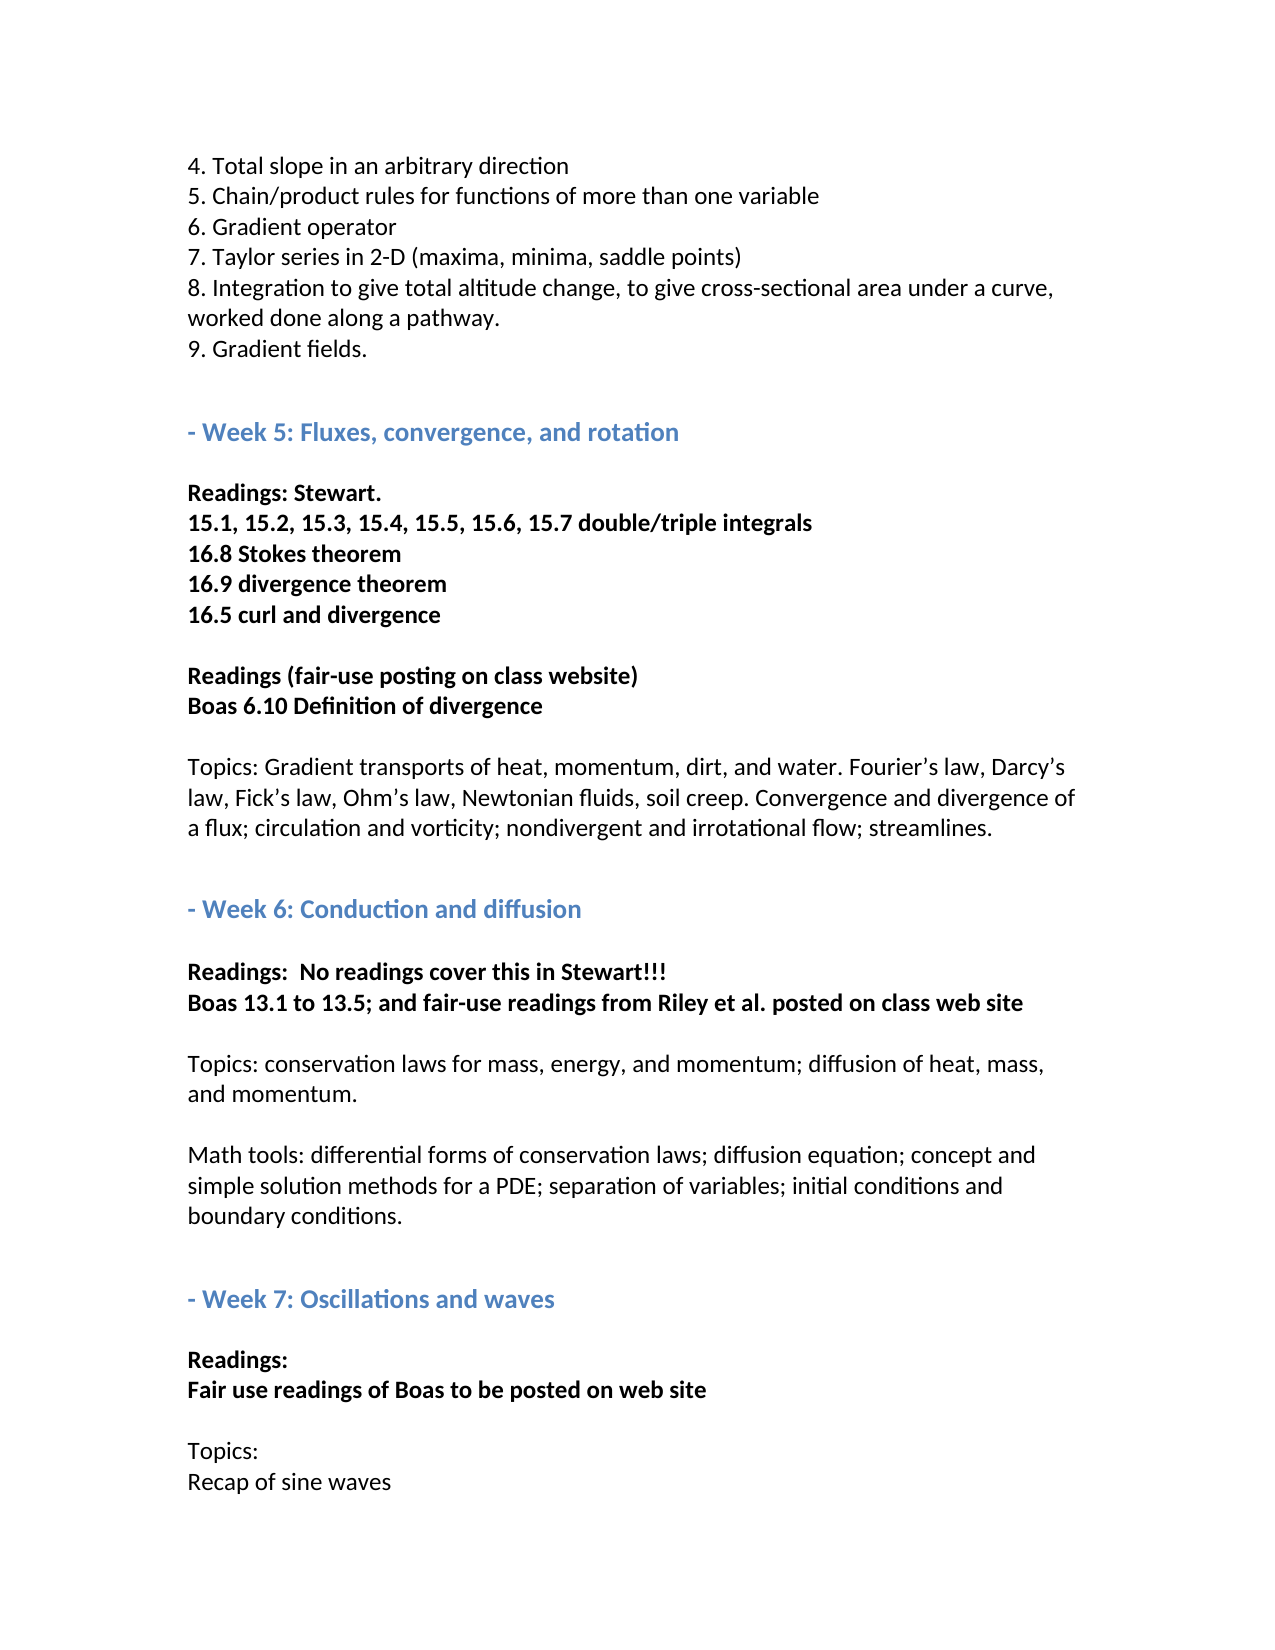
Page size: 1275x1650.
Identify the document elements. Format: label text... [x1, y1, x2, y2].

text Readings: No readings cover this in Stewart!!! [187, 956, 1087, 987]
text 8. Integration to give total altitude change, to give cross-sectional area under a curve, worked done along a pathway. [187, 272, 1087, 333]
text Recap of sine waves [187, 1466, 1087, 1497]
text 16.5 curl and divergence [187, 599, 1087, 629]
text 6. Gradient operator [187, 211, 1087, 242]
text Readings: Stewart. [187, 477, 1087, 507]
text Topics: [187, 1436, 1087, 1466]
subtitle - Week 7: Oscillations and waves [187, 1282, 1087, 1315]
text 4. Total slope in an arbitrary direction [187, 150, 1087, 181]
text Math tools: differential forms of conservation laws; diffusion equation; concept and simple solution methods for a PDE; separation of variables; initial conditions and boundary conditions. [187, 1139, 1087, 1231]
text Readings (fair-use posting on class website) [187, 660, 1087, 690]
text Topics: conservation laws for mass, energy, and momentum; diffusion of heat, mass, and momentum. [187, 1048, 1087, 1109]
text Boas 6.10 Definition of divergence [187, 690, 1087, 721]
text Boas 13.1 to 13.5; and fair-use readings from Riley et al. posted on class web site [187, 987, 1087, 1017]
text 9. Gradient fields. [187, 333, 1087, 364]
text 5. Chain/product rules for functions of more than one variable [187, 181, 1087, 211]
text 7. Taylor series in 2-D (maxima, minima, saddle points) [187, 242, 1087, 272]
text 16.8 Stokes theorem [187, 538, 1087, 568]
text Fair use readings of Boas to be posted on web site [187, 1374, 1087, 1405]
subtitle - Week 5: Fluxes, convergence, and rotation [187, 415, 1087, 448]
text Readings: [187, 1344, 1087, 1374]
text 15.1, 15.2, 15.3, 15.4, 15.5, 15.6, 15.7 double/triple integrals [187, 507, 1087, 538]
subtitle - Week 6: Conduction and diffusion [187, 893, 1087, 926]
text Topics: Gradient transports of heat, momentum, dirt, and water. Fourier’s law, Darcy’s law, Fick’s law, Ohm’s law, Newtonian fluids, soil creep. Convergence and divergence of a flux; circulation and vorticity; nondivergent and irrotational flow; streamlines. [187, 751, 1087, 843]
text 16.9 divergence theorem [187, 568, 1087, 599]
